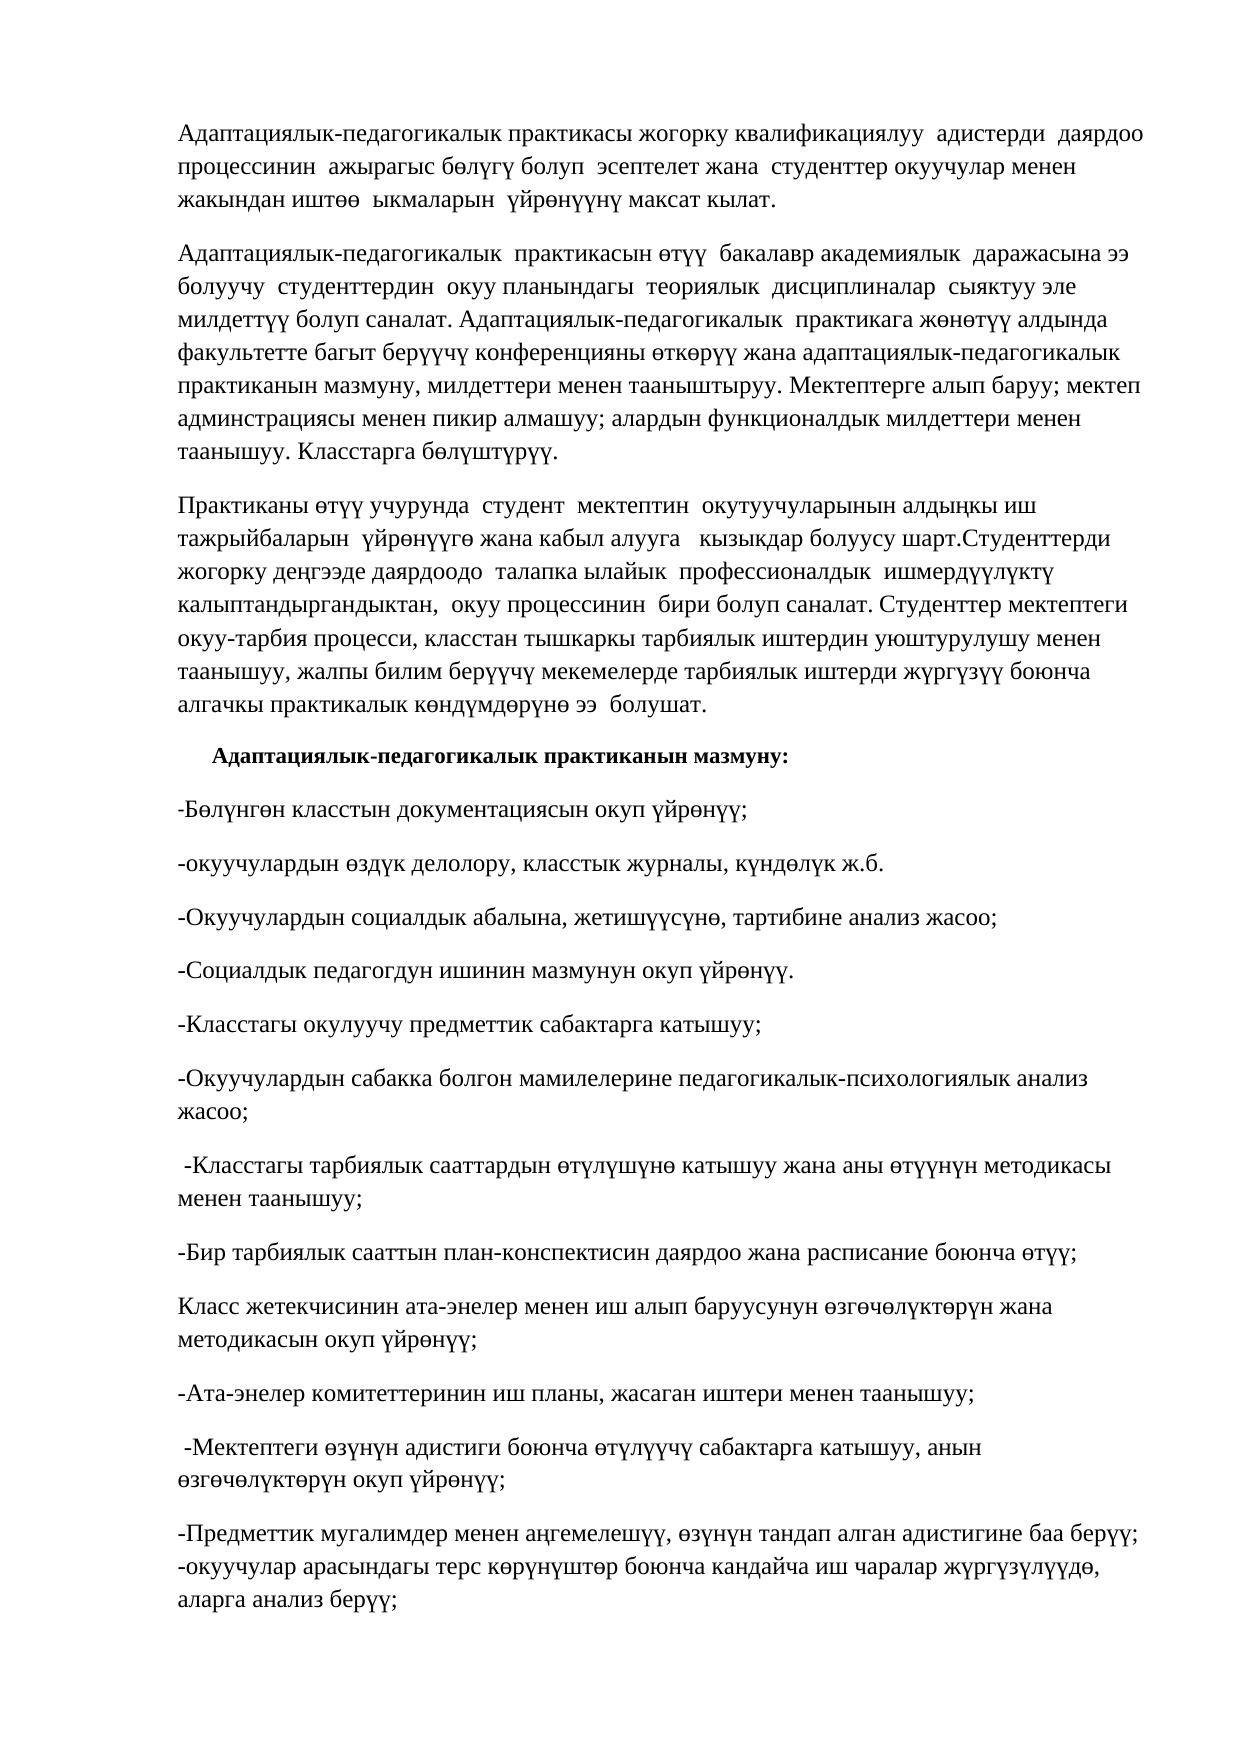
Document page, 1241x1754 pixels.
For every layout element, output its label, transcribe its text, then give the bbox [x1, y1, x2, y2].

text -Социалдык педагогдун ишинин мазмунун окуп үйрөнүү. [177, 956, 1152, 984]
text Адаптациялык-педагогикалык практикасын өтүү бакалавр академиялык даражасына ээ болуучу студенттердин окуу планындагы теориялык дисциплиналар сыяктуу эле милдеттүү болуп саналат. Адаптациялык-педагогикалык практикага жөнөтүү алдында факультетте багыт берүүчү конференцияны өткөрүү жана адаптациялык-педагогикалык практиканын мазмуну, милдеттери менен тааныштыруу. Мектептерге алып баруу; мектеп админстрациясы менен пикир алмашуу; алардын функционалдык милдеттери менен таанышуу. Класстарга бөлүштүрүү. [177, 238, 1152, 465]
text -окуучулардын өздүк делолору, класстык журналы, күндөлүк ж.б. [177, 848, 1152, 877]
text -Ата-энелер комитеттеринин иш планы, жасаган иштери менен таанышуу; [177, 1378, 1152, 1406]
text Адаптациялык-педагогикалык практикасы жогорку квалификациялуу адистерди даярдоо процессинин ажырагыс бөлүгү болуп эсептелет жана студенттер окуучулар менен жакындан иштөө ыкмаларын үйрөнүүнү максат кылат. [177, 118, 1152, 213]
text -Класстагы тарбиялык сааттардын өтүлүшүнө катышуу жана аны өтүүнүн методикасы менен таанышуу; [177, 1150, 1152, 1212]
text -Предметтик мугалимдер менен аңгемелешүү, өзүнүн тандап алган адистигине баа берүү; -окуучулар арасындагы терс көрүнүштөр боюнча кандайча иш чаралар жүргүзүлүүдө, аларга анализ берүү; [177, 1518, 1152, 1613]
text Класс жетекчисинин ата-энелер менен иш алып баруусунун өзгөчөлүктөрүн жана методикасын окуп үйрөнүү; [177, 1291, 1152, 1353]
text -Бир тарбиялык сааттын план-конспектисин даярдоо жана расписание боюнча өтүү; [177, 1237, 1152, 1266]
text Практиканы өтүү учурунда студент мектептин окутуучуларынын алдыңкы иш тажрыйбаларын үйрөнүүгө жана кабыл алууга кызыкдар болуусу шарт.Студенттерди жогорку деңгээде даярдоодо талапка ылайык профессионалдык ишмердүүлүктү калыптандыргандыктан, окуу процессинин бири болуп саналат. Студенттер мектептеги окуу-тарбия процесси, класстан тышкаркы тарбиялык иштердин уюштурулушу менен таанышуу, жалпы билим берүүчү мекемелерде тарбиялык иштерди жүргүзүү боюнча алгачкы практикалык көндүмдөрүнө ээ болушат. [177, 490, 1152, 717]
text -Класстагы окулуучу предметтик сабактарга катышуу; [177, 1009, 1152, 1038]
text Адаптациялык-педагогикалык практиканын мазмуну: [177, 743, 1152, 769]
text -Окуучулардын социалдык абалына, жетишүүсүнө, тартибине анализ жасоо; [177, 902, 1152, 930]
text -Окуучулардын сабакка болгон мамилелерине педагогикалык-психологиялык анализ жасоо; [177, 1063, 1152, 1125]
text -Бөлүнгөн класстын документациясын окуп үйрөнүү; [177, 794, 1152, 823]
text -Мектептеги өзүнүн адистиги боюнча өтүлүүчү сабактарга катышуу, анын өзгөчөлүктөрүн окуп үйрөнүү; [177, 1432, 1152, 1493]
